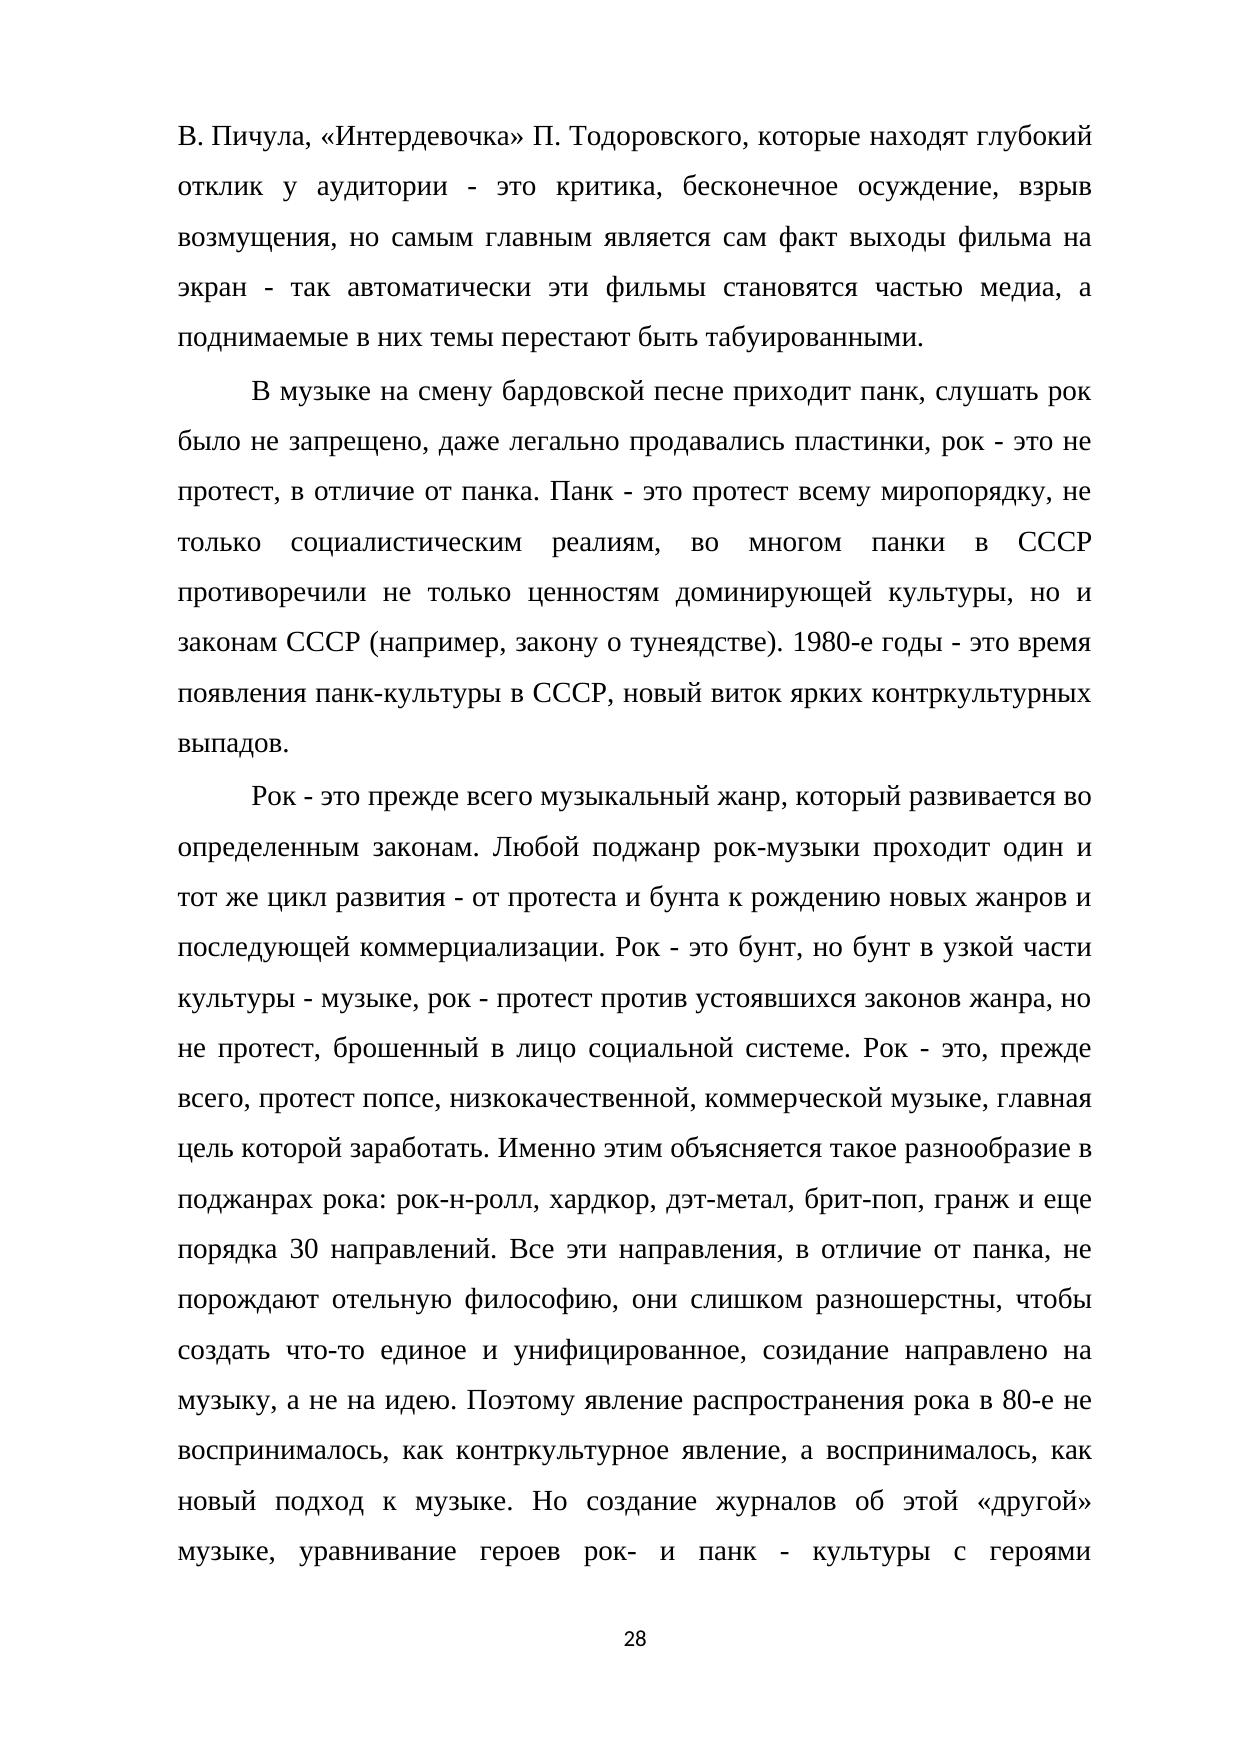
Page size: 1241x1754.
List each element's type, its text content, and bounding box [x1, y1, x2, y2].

text В музыке на смену бардовской песне приходит панк, слушать рок было не запрещено, даже легально продавались пластинки, рок - это не протест, в отличие от панка. Панк - это протест всему миропорядку, не только социалистическим реалиям, во многом панки в СССР противоречили не только ценностям доминирующей культуры, но и законам СССР (например, закону о тунеядстве). 1980-е годы - это время появления панк-культуры в СССР, новый виток ярких контркультурных выпадов. [177, 373, 1093, 758]
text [177, 778, 1093, 1567]
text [177, 118, 1093, 353]
